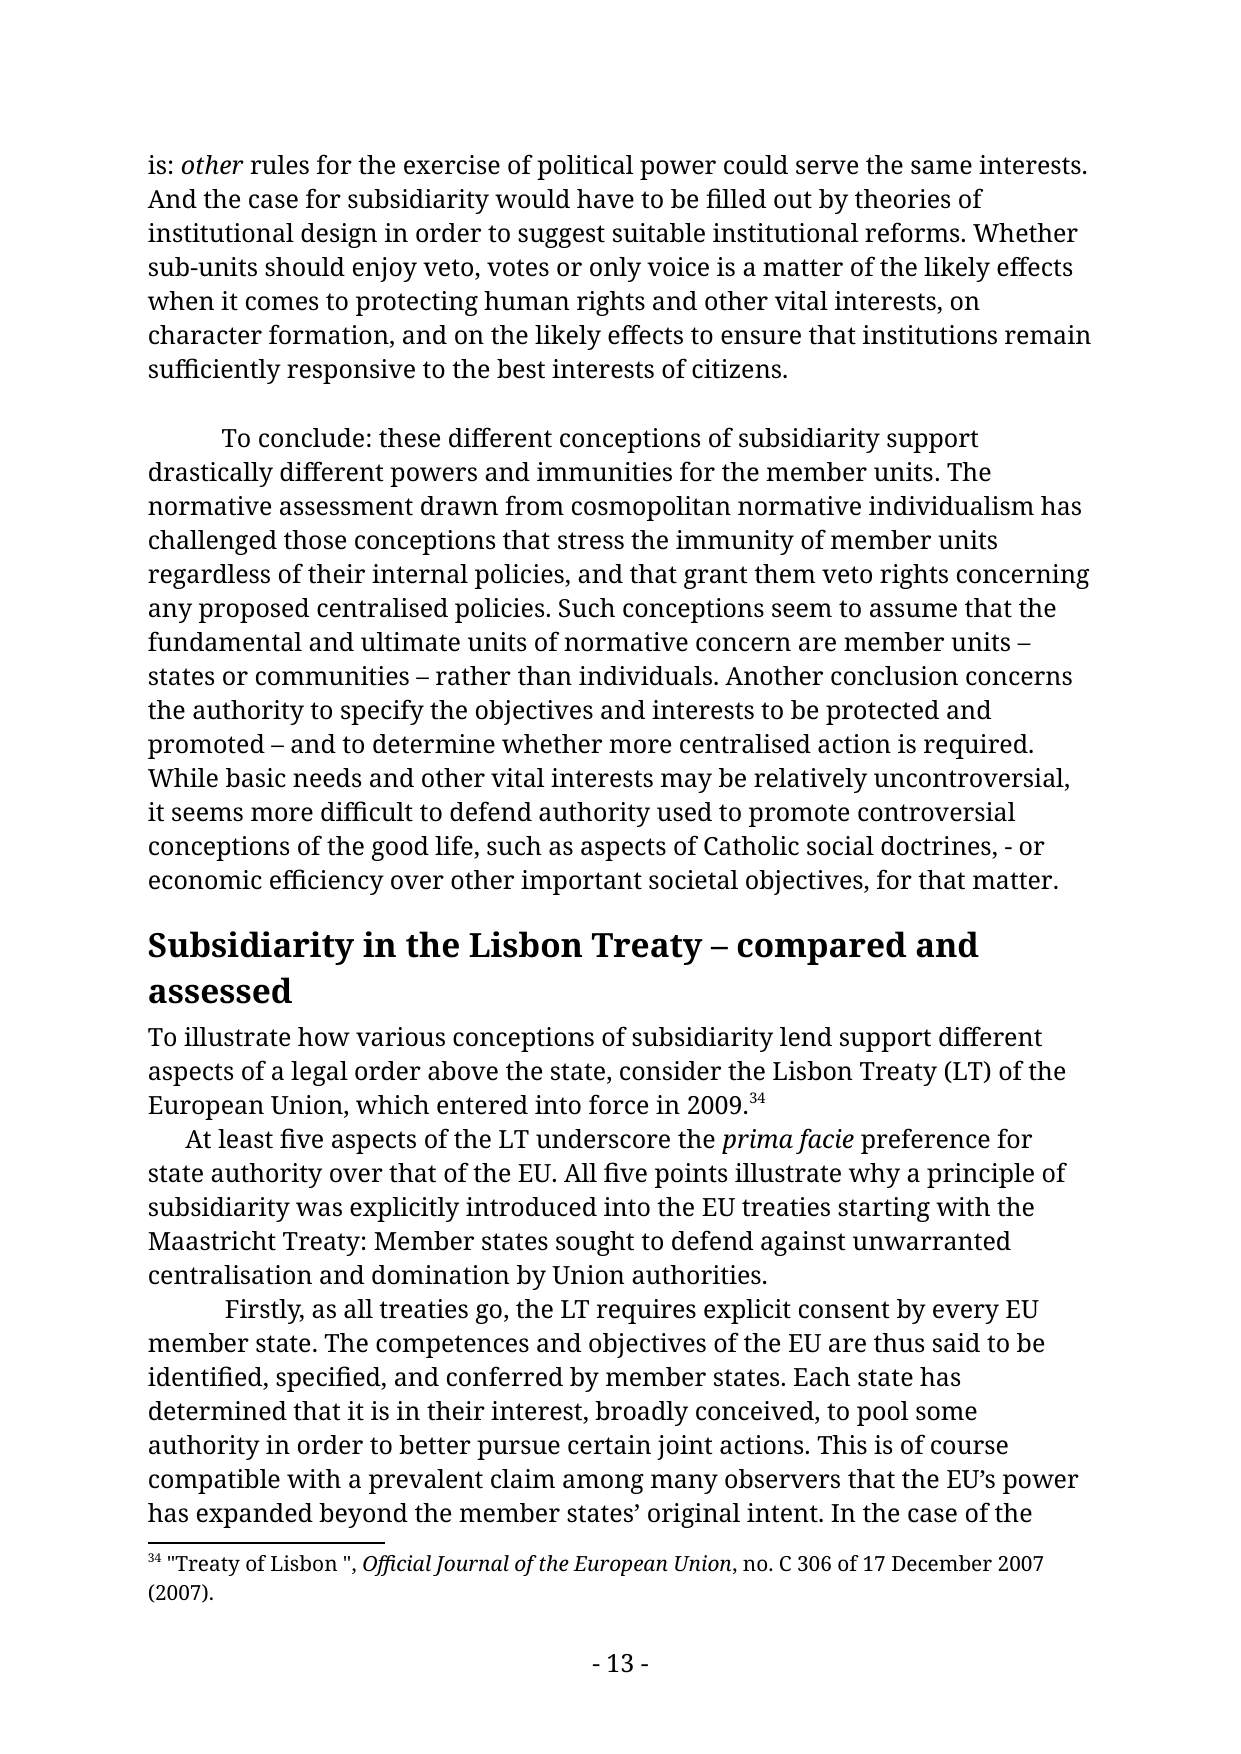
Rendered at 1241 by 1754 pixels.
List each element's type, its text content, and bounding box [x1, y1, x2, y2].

subtitle Subsidiarity in the Lisbon Treaty – compared and assessed [148, 922, 1092, 1013]
text To conclude: these different conceptions of subsidiarity support drastically different powers and immunities for the member units. The normative assessment drawn from cosmopolitan normative individualism has challenged those conceptions that stress the immunity of member units regardless of their internal policies, and that grant them veto rights concerning any proposed centralised policies. Such conceptions seem to assume that the fundamental and ultimate units of normative concern are member units – states or communities – rather than individuals. Another conclusion concerns the authority to specify the objectives and interests to be protected and promoted – and to determine whether more centralised action is required. While basic needs and other vital interests may be relatively uncontroversial, it seems more difficult to defend authority used to promote controversial conceptions of the good life, such as aspects of Catholic social doctrines, - or economic efficiency over other important societal objectives, for that matter. [148, 420, 1092, 897]
text To illustrate how various conceptions of subsidiarity lend support different aspects of a legal order above the state, consider the Lisbon Treaty (LT) of the European Union, which entered into force in 2009. [148, 1019, 1092, 1121]
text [148, 148, 1092, 386]
text At least five aspects of the LT underscore the prima facie preference for state authority over that of the EU. All five points illustrate why a principle of subsidiarity was explicitly introduced into the EU treaties starting with the Maastricht Treaty: Member states sought to defend against unwarranted centralisation and domination by Union authorities. [148, 1121, 1092, 1292]
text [148, 1292, 1092, 1530]
